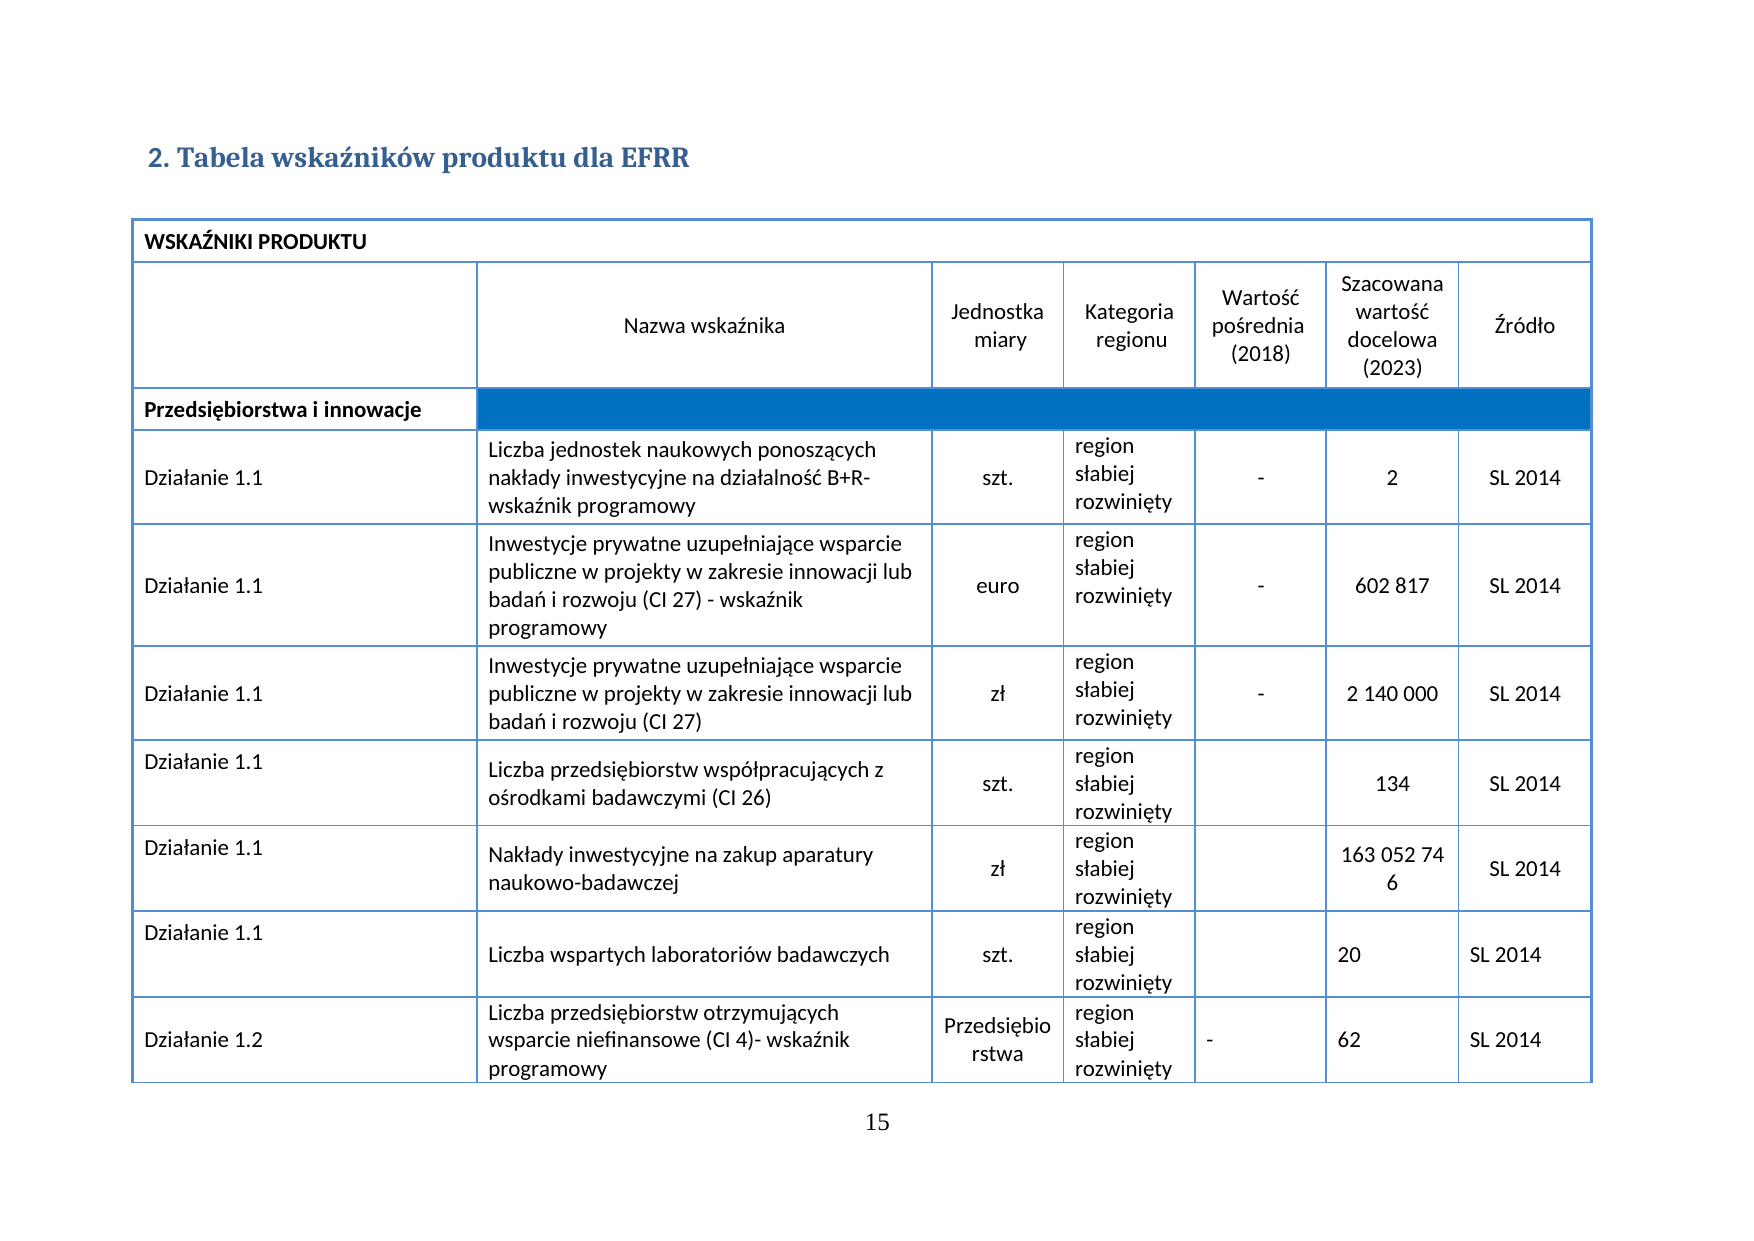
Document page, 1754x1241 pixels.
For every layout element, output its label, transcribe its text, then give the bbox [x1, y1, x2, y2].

table_cell SL 2014 [1459, 912, 1590, 996]
table_cell Działanie 1.1 [134, 431, 476, 523]
table_cell Działanie 1.1 [134, 912, 476, 996]
table_cell zł [933, 647, 1063, 739]
table_cell SL 2014 [1459, 431, 1590, 523]
table_cell region słabiej rozwinięty [1064, 741, 1194, 825]
table_cell Działanie 1.1 [134, 826, 476, 910]
table_cell 20 [1327, 912, 1458, 996]
table_cell SL 2014 [1459, 741, 1590, 825]
table_cell - [1196, 647, 1325, 739]
table_cell region słabiej rozwinięty [1064, 525, 1194, 645]
table_cell Działanie 1.1 [134, 647, 476, 739]
table_cell Działanie 1.1 [134, 525, 476, 645]
table_cell Jednostka miary [933, 263, 1063, 387]
table_cell Przedsiębiorstwa [933, 998, 1063, 1082]
table_cell Działanie 1.1 [134, 741, 476, 825]
table_cell Inwestycje prywatne uzupełniające wsparcie publiczne w projekty w zakresie innowacji lub badań i rozwoju (CI 27) - wskaźnik programowy [478, 525, 931, 645]
table_cell Liczba wspartych laboratoriów badawczych [478, 912, 931, 996]
table_cell Szacowana wartość docelowa (2023) [1327, 263, 1458, 387]
table_cell SL 2014 [1459, 647, 1590, 739]
table_cell Przedsiębiorstwa i innowacje [134, 389, 476, 429]
table_cell [1196, 912, 1325, 996]
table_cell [1064, 998, 1194, 1082]
table_cell 602 817 [1327, 525, 1458, 645]
table_cell Źródło [1459, 263, 1590, 387]
table_cell - [1196, 998, 1325, 1082]
table_cell Liczba przedsiębiorstw współpracujących z ośrodkami badawczymi (CI 26) [478, 741, 931, 825]
table_cell SL 2014 [1459, 826, 1590, 910]
table_cell zł [933, 826, 1063, 910]
table_cell [1196, 741, 1325, 825]
table_cell SL 2014 [1459, 525, 1590, 645]
table_cell Kategoria regionu [1064, 263, 1194, 387]
table_cell region słabiej rozwinięty [1064, 826, 1194, 910]
table_cell [134, 263, 476, 387]
table_cell 134 [1327, 741, 1458, 825]
table_cell Inwestycje prywatne uzupełniające wsparcie publiczne w projekty w zakresie innowacji lub badań i rozwoju (CI 27) [478, 647, 931, 739]
table_cell - [1196, 431, 1325, 523]
table_cell Liczba jednostek naukowych ponoszących nakłady inwestycyjne na działalność B+R- wskaźnik programowy [478, 431, 931, 523]
table_cell 62 [1327, 998, 1458, 1082]
table_cell region słabiej rozwinięty [1064, 431, 1194, 523]
table_cell SL 2014 [1459, 998, 1590, 1082]
table_cell Nakłady inwestycyjne na zakup aparatury naukowo-badawczej [478, 826, 931, 910]
table_header Wskaźniki produktu [134, 221, 1590, 261]
table_cell euro [933, 525, 1063, 645]
table_cell Liczba przedsiębiorstw otrzymujących wsparcie niefinansowe (CI 4)- wskaźnik programowy [478, 998, 931, 1082]
table_cell [478, 389, 1590, 429]
table_cell [1196, 826, 1325, 910]
table_cell 2 140 000 [1327, 647, 1458, 739]
table_cell Nazwa wskaźnika [478, 263, 931, 387]
table_cell szt. [933, 431, 1063, 523]
table_cell 2 [1327, 431, 1458, 523]
table_cell - [1196, 525, 1325, 645]
table_cell szt. [933, 741, 1063, 825]
table_cell region słabiej rozwinięty [1064, 912, 1194, 996]
subtitle 2. Tabela wskaźników produktu dla EFRR [148, 139, 1606, 174]
table_cell Wartość pośrednia (2018) [1196, 263, 1325, 387]
table_cell region słabiej rozwinięty [1064, 647, 1194, 739]
table_cell 163 052 746 [1327, 826, 1458, 910]
table_cell szt. [933, 912, 1063, 996]
table_cell Działanie 1.2 [134, 998, 476, 1082]
